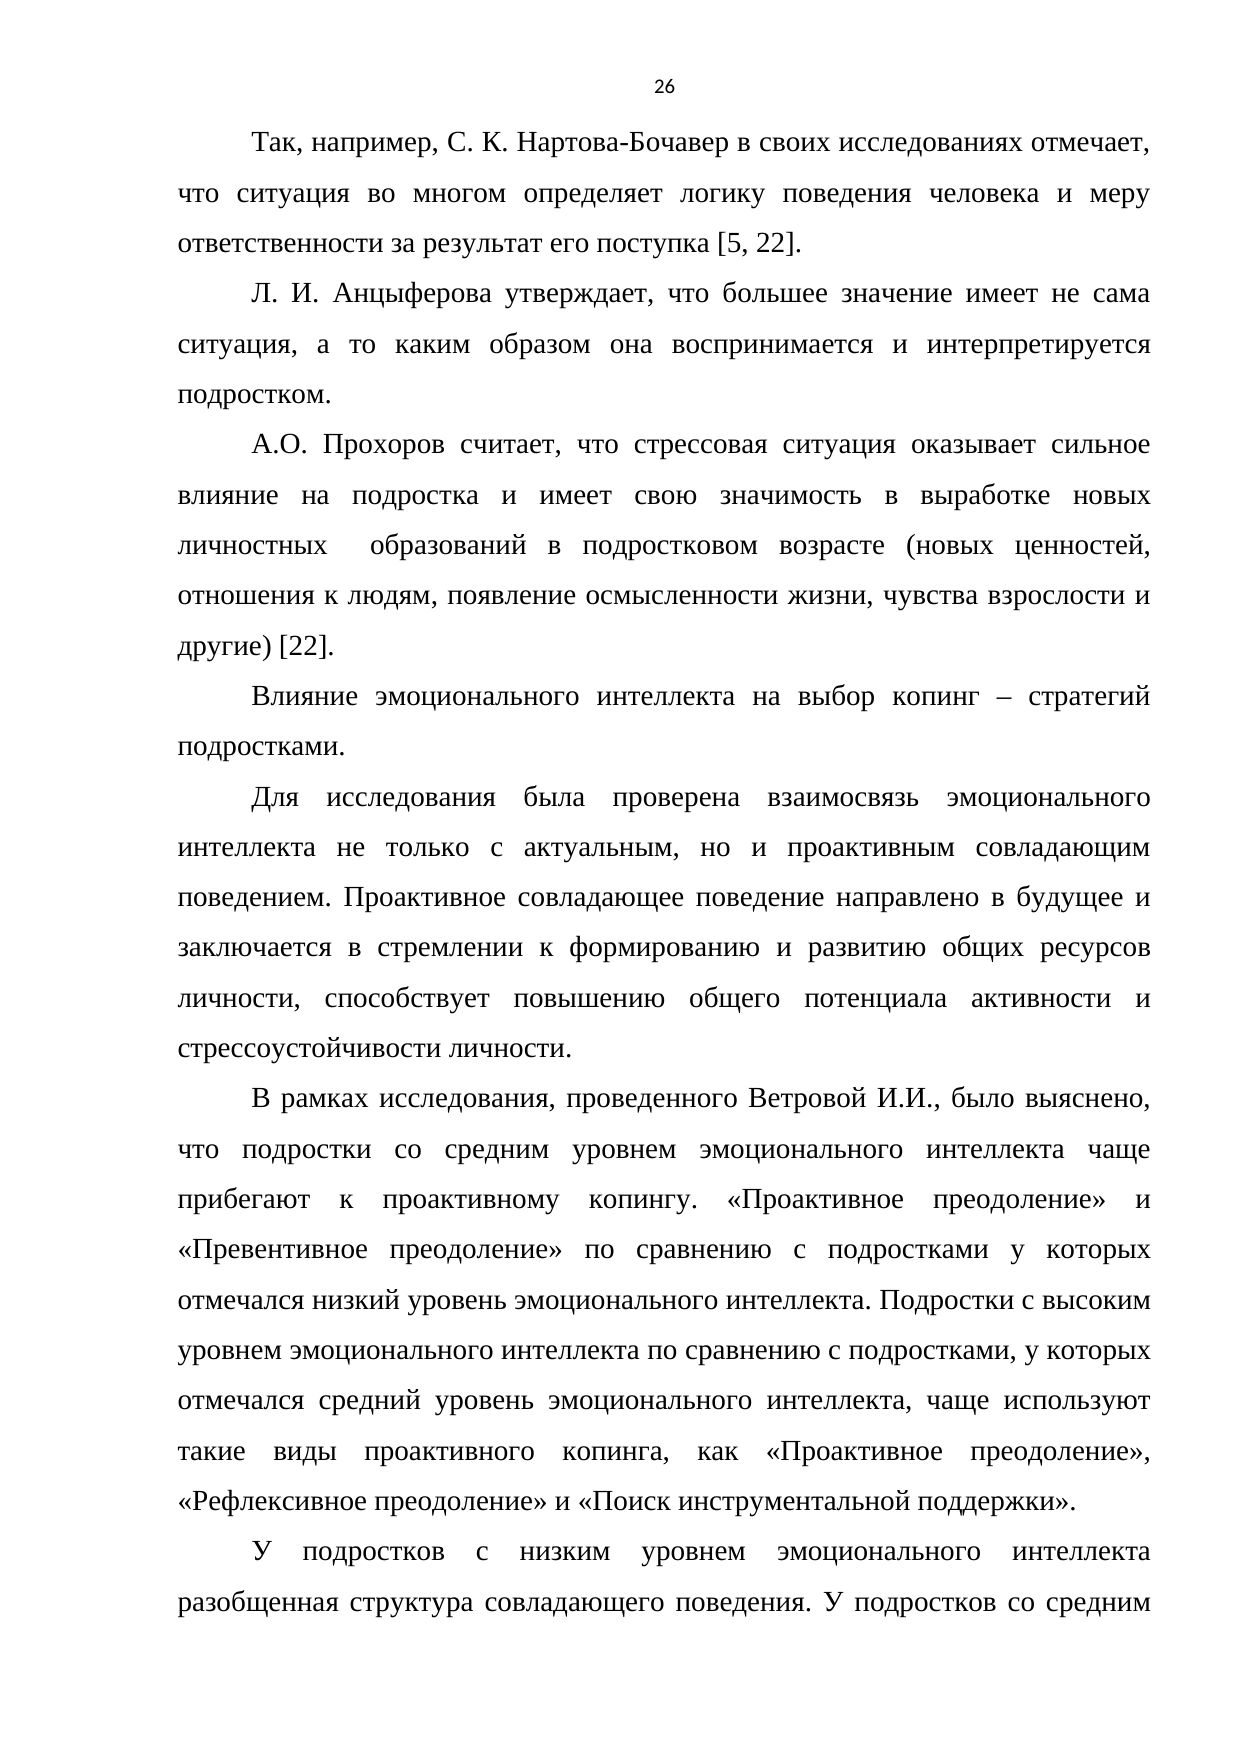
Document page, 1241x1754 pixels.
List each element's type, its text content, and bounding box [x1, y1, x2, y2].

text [177, 1533, 1152, 1617]
text Так, например, С. К. Нартова-Бочавер в своих исследованиях отмечает, что ситуация во многом определяет логику поведения человека и меру ответственности за результат его поступка [5, 22]. [177, 124, 1152, 259]
text Л. И. Анцыферова утверждает, что большее значение имеет не сама ситуация, а то каким образом она воспринимается и интерпретируется подростком. [177, 276, 1152, 410]
text Влияние эмоционального интеллекта на выбор копинг – стратегий подростками. [177, 678, 1152, 762]
text В рамках исследования, проведенного Ветровой И.И., было выяснено, что подростки со средним уровнем эмоционального интеллекта чаще прибегают к проактивному копингу. «Проактивное преодоление» и «Превентивное преодоление» по сравнению с подростками у которых отмечался низкий уровень эмоционального интеллекта. Подростки с высоким уровнем эмоционального интеллекта по сравнению с подростками, у которых отмечался средний уровень эмоционального интеллекта, чаще используют такие виды проактивного копинга, как «Проактивное преодоление», «Рефлексивное преодоление» и «Поиск инструментальной поддержки». [177, 1081, 1152, 1517]
text А.О. Прохоров считает, что стрессовая ситуация оказывает сильное влияние на подростка и имеет свою значимость в выработке новых личностных образований в подростковом возрасте (новых ценностей, отношения к людям, появление осмысленности жизни, чувства взрослости и другие) [22]. [177, 426, 1152, 661]
text Для исследования была проверена взаимосвязь эмоционального интеллекта не только с актуальным, но и проактивным совладающим поведением. Проактивное совладающее поведение направлено в будущее и заключается в стремлении к формированию и развитию общих ресурсов личности, способствует повышению общего потенциала активности и стрессоустойчивости личности. [177, 779, 1152, 1064]
